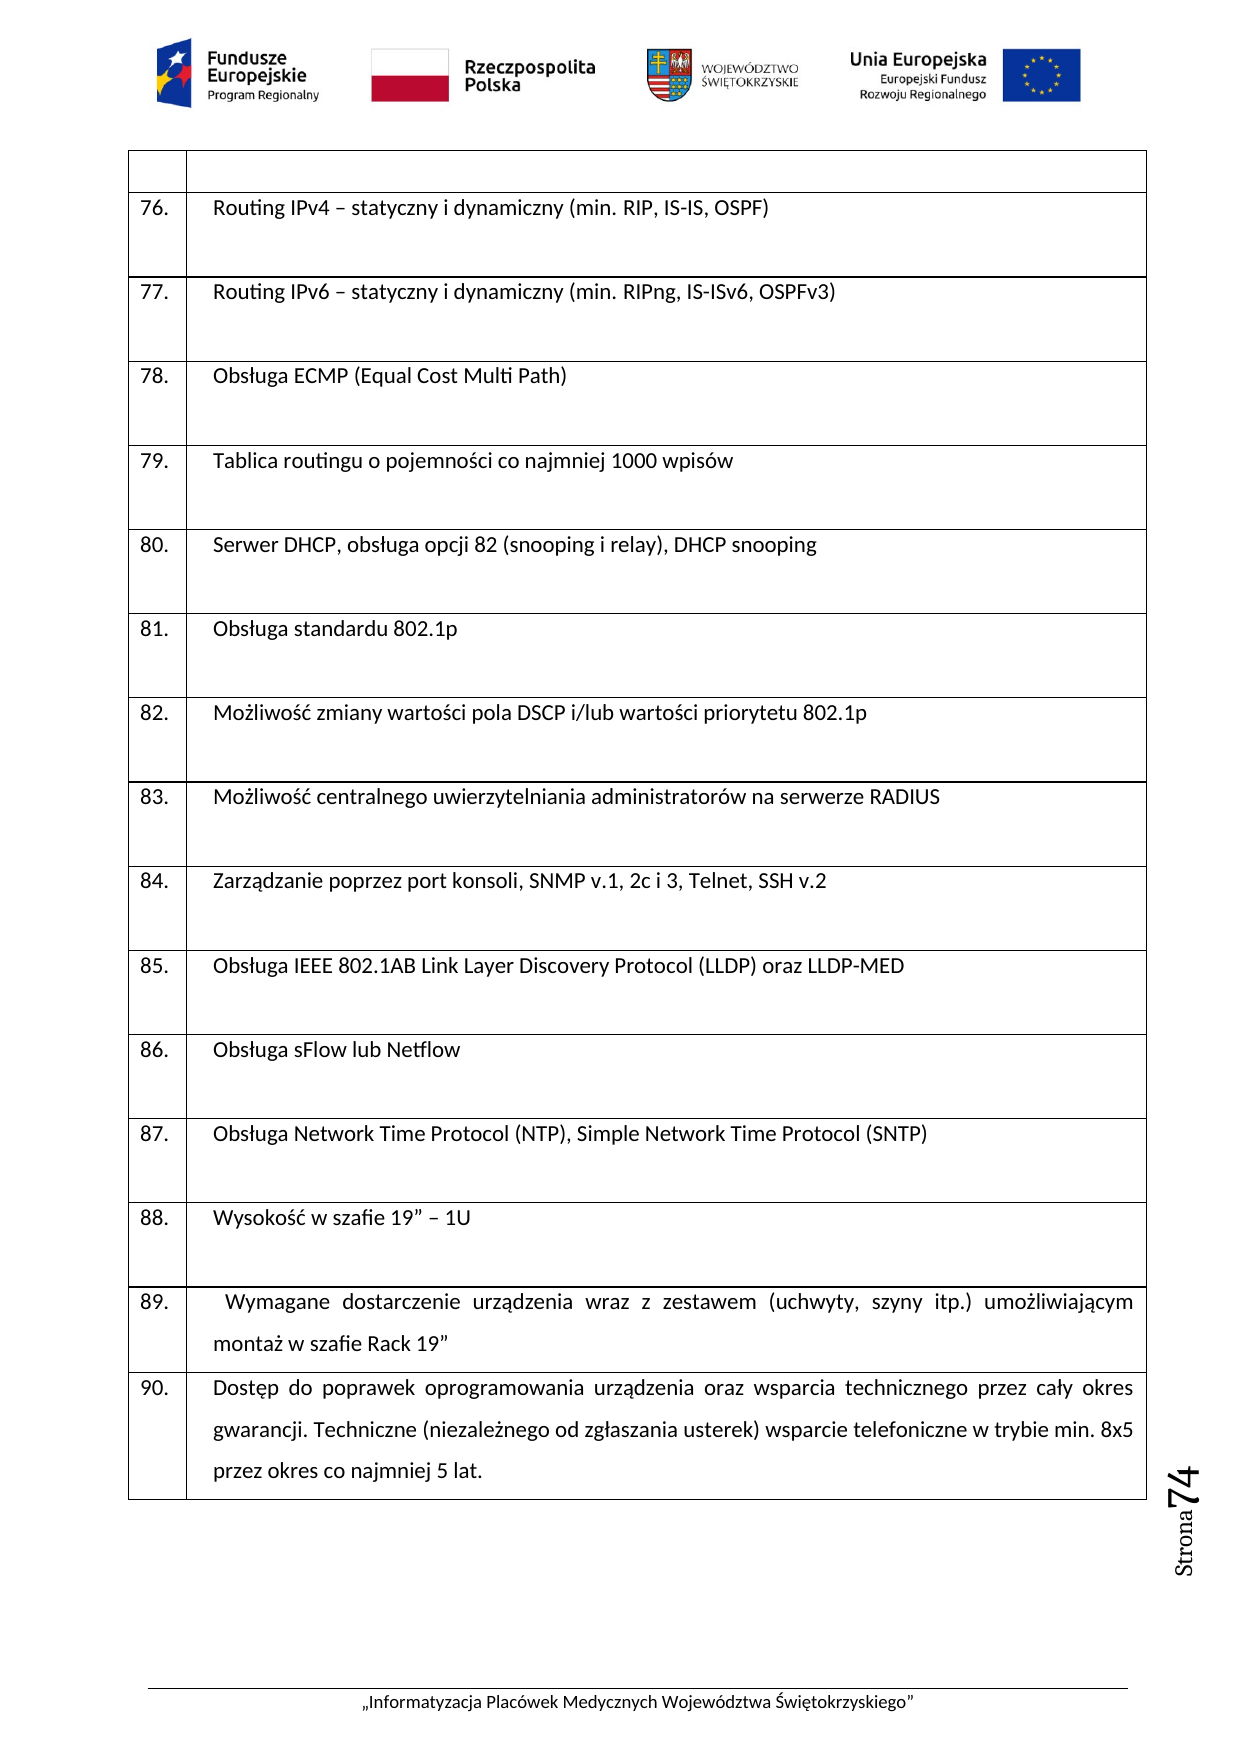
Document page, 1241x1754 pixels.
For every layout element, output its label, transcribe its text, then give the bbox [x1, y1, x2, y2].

table_cell [129, 151, 186, 192]
table_cell Zarządzanie poprzez port konsoli, SNMP v.1, 2c i 3, Telnet, SSH v.2 [187, 867, 1146, 950]
table_cell Tablica routingu o pojemności co najmniej 1000 wpisów [187, 446, 1146, 529]
table_cell [129, 698, 186, 781]
table_cell [129, 867, 186, 950]
table_cell [129, 530, 186, 613]
table_cell [129, 362, 186, 445]
table_cell Wysokość w szafie 19” – 1U [187, 1203, 1146, 1286]
table_cell [129, 1035, 186, 1118]
table_cell [129, 193, 186, 276]
table_cell Routing IPv6 – statyczny i dynamiczny (min. RIPng, IS-ISv6, OSPFv3) [187, 278, 1146, 361]
table_cell [129, 1373, 186, 1499]
table_cell Serwer DHCP, obsługa opcji 82 (snooping i relay), DHCP snooping [187, 530, 1146, 613]
table_cell Możliwość zmiany wartości pola DSCP i/lub wartości priorytetu 802.1p [187, 698, 1146, 781]
table_cell [129, 446, 186, 529]
table_cell Wymagane dostarczenie urządzenia wraz z zestawem (uchwyty, szyny itp.) umożliwiającym montaż w szafie Rack 19” [187, 1288, 1146, 1372]
table_cell Możliwość centralnego uwierzytelniania administratorów na serwerze RADIUS [187, 783, 1146, 866]
table_cell [129, 951, 186, 1034]
table_cell Dostęp do poprawek oprogramowania urządzenia oraz wsparcia technicznego przez cały okres gwarancji. Techniczne (niezależnego od zgłaszania usterek) wsparcie telefoniczne w trybie min. 8x5 przez okres co najmniej 5 lat. [187, 1373, 1146, 1499]
table_cell Obsługa IEEE 802.1AB Link Layer Discovery Protocol (LLDP) oraz LLDP-MED [187, 951, 1146, 1034]
table_cell Obsługa ECMP (Equal Cost Multi Path) [187, 362, 1146, 445]
table_cell [129, 1288, 186, 1372]
table_cell Obsługa standardu 802.1p [187, 614, 1146, 697]
table_cell Obsługa Network Time Protocol (NTP), Simple Network Time Protocol (SNTP) [187, 1119, 1146, 1202]
table_cell Obsługa sFlow lub Netflow [187, 1035, 1146, 1118]
table_cell Routing IPv4 – statyczny i dynamiczny (min. RIP, IS-IS, OSPF) [187, 193, 1146, 276]
table_cell [129, 1119, 186, 1202]
table_cell [129, 1203, 186, 1286]
table_cell [129, 278, 186, 361]
table_cell [129, 783, 186, 866]
picture [147, 29, 1088, 115]
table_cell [187, 151, 1146, 192]
table_cell [129, 614, 186, 697]
